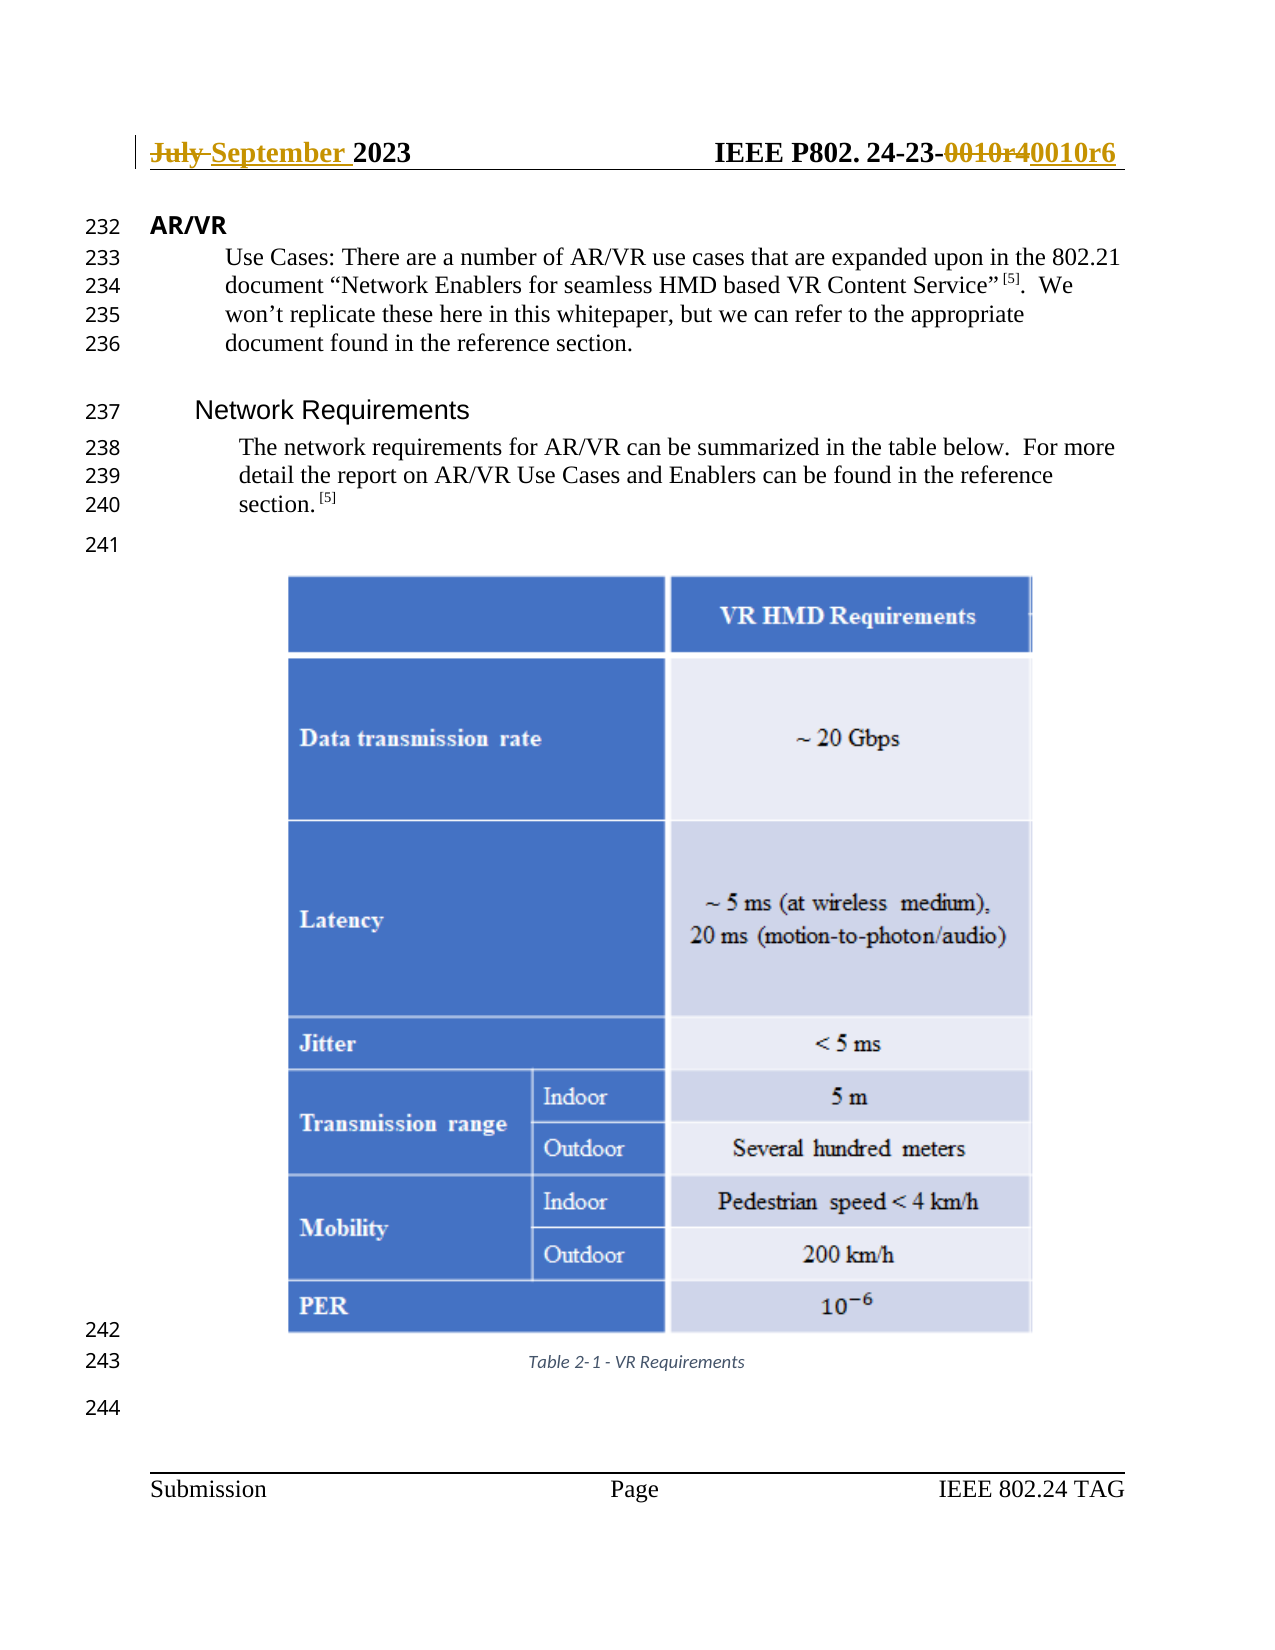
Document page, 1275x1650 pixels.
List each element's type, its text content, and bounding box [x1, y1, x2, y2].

subtitle AR/VR [150, 208, 1125, 242]
subtitle Network Requirements [194, 394, 1125, 425]
text Use Cases: There are a number of AR/VR use cases that are expanded upon in the 802.21 document “Network Enablers for seamless HMD based VR Content Service” [5]. We won’t replicate these here in this whitepaper, but we can refer to the appropriate document found in the reference section. [225, 242, 1125, 357]
picture [287, 571, 1033, 1338]
text The network requirements for AR/VR can be summarized in the table below. For more detail the report on AR/VR Use Cases and Enablers can be found in the reference section. [5] [238, 432, 1125, 518]
text Table 2-1 - VR Requirements [150, 1350, 1125, 1373]
